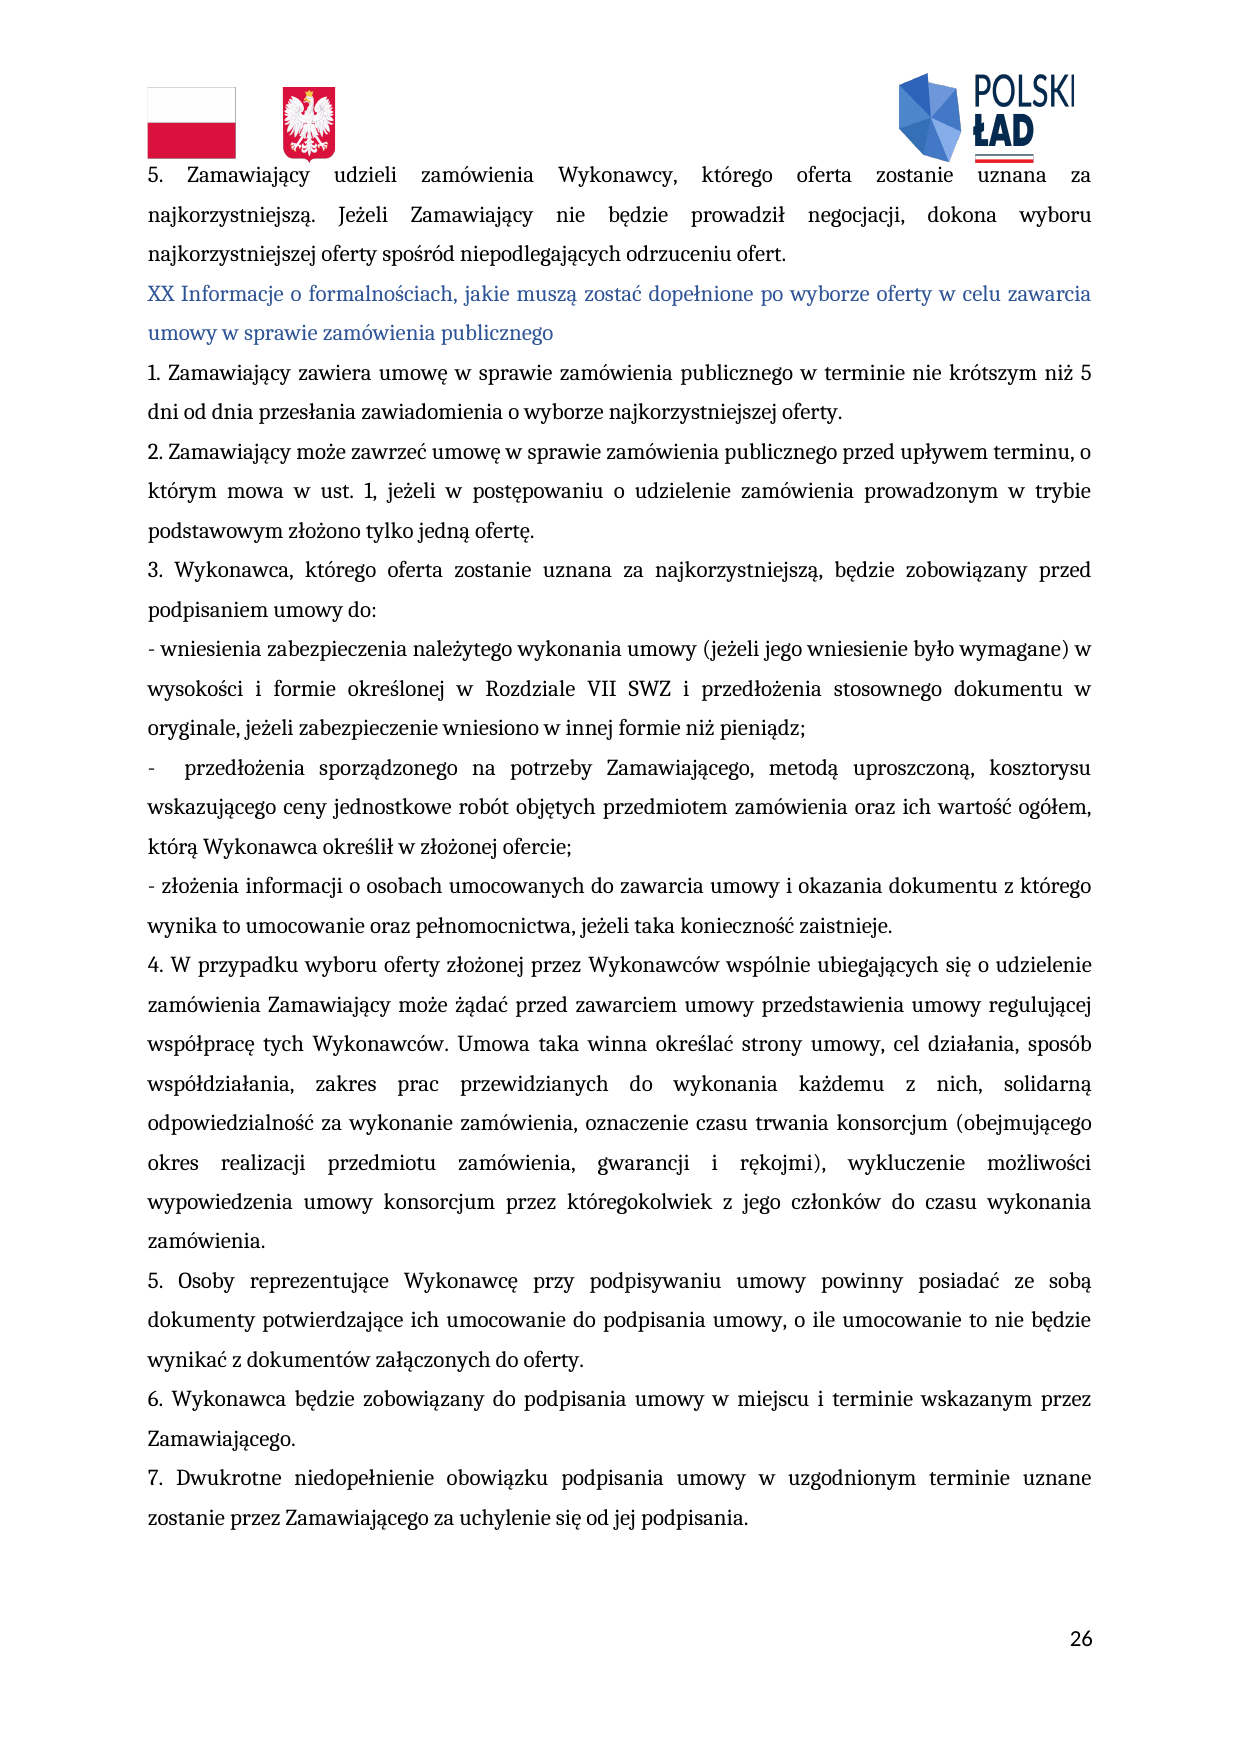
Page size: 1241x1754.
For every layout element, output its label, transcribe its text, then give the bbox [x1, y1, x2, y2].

text - złożenia informacji o osobach umocowanych do zawarcia umowy i okazania dokumentu z którego wynika to umocowanie oraz pełnomocnictwa, jeżeli taka konieczność zaistnieje. [148, 873, 1093, 939]
text 4. W przypadku wyboru oferty złożonej przez Wykonawców wspólnie ubiegających się o udzielenie zamówienia Zamawiający może żądać przed zawarciem umowy przedstawienia umowy regulującej współpracę tych Wykonawców. Umowa taka winna określać strony umowy, cel działania, sposób współdziałania, zakres prac przewidzianych do wykonania każdemu z nich, solidarną odpowiedzialność za wykonanie zamówienia, oznaczenie czasu trwania konsorcjum (obejmującego okres realizacji przedmiotu zamówienia, gwarancji i rękojmi), wykluczenie możliwości wypowiedzenia umowy konsorcjum przez któregokolwiek z jego członków do czasu wykonania zamówienia. [148, 952, 1093, 1254]
text 5. Zamawiający udzieli zamówienia Wykonawcy, którego oferta zostanie uznana za najkorzystniejszą. Jeżeli Zamawiający nie będzie prowadził negocjacji, dokona wyboru najkorzystniejszej oferty spośród niepodlegających odrzuceniu ofert. [148, 162, 1093, 268]
text 3. Wykonawca, którego oferta zostanie uznana za najkorzystniejszą, będzie zobowiązany przed podpisaniem umowy do: [148, 557, 1093, 623]
text - przedłożenia sporządzonego na potrzeby Zamawiającego, metodą uproszczoną, kosztorysu wskazującego ceny jednostkowe robót objętych przedmiotem zamówienia oraz ich wartość ogółem, którą Wykonawca określił w złożonej ofercie; [148, 754, 1093, 860]
picture [899, 73, 1074, 163]
text 7. Dwukrotne niedopełnienie obowiązku podpisania umowy w uzgodnionym terminie uznane zostanie przez Zamawiającego za uchylenie się od jej podpisania. [148, 1465, 1093, 1531]
text - wniesienia zabezpieczenia należytego wykonania umowy (jeżeli jego wniesienie było wymagane) w wysokości i formie określonej w Rozdziale VII SWZ i przedłożenia stosownego dokumentu w oryginale, jeżeli zabezpieczenie wniesiono w innej formie niż pieniądz; [148, 636, 1093, 741]
text 1. Zamawiający zawiera umowę w sprawie zamówienia publicznego w terminie nie krótszym niż 5 dni od dnia przesłania zawiadomienia o wyborze najkorzystniejszej oferty. [148, 360, 1093, 426]
text 6. Wykonawca będzie zobowiązany do podpisania umowy w miejscu i terminie wskazanym przez Zamawiającego. [148, 1386, 1093, 1452]
text 5. Osoby reprezentujące Wykonawcę przy podpisywaniu umowy powinny posiadać ze sobą dokumenty potwierdzające ich umocowanie do podpisania umowy, o ile umocowanie to nie będzie wynikać z dokumentów załączonych do oferty. [148, 1268, 1093, 1373]
text 2. Zamawiający może zawrzeć umowę w sprawie zamówienia publicznego przed upływem terminu, o którym mowa w ust. 1, jeżeli w postępowaniu o udzielenie zamówienia prowadzonym w trybie podstawowym złożono tylko jedną ofertę. [148, 439, 1093, 544]
picture [147, 87, 336, 163]
text XX Informacje o formalnościach, jakie muszą zostać dopełnione po wyborze oferty w celu zawarcia umowy w sprawie zamówienia publicznego [148, 281, 1093, 347]
